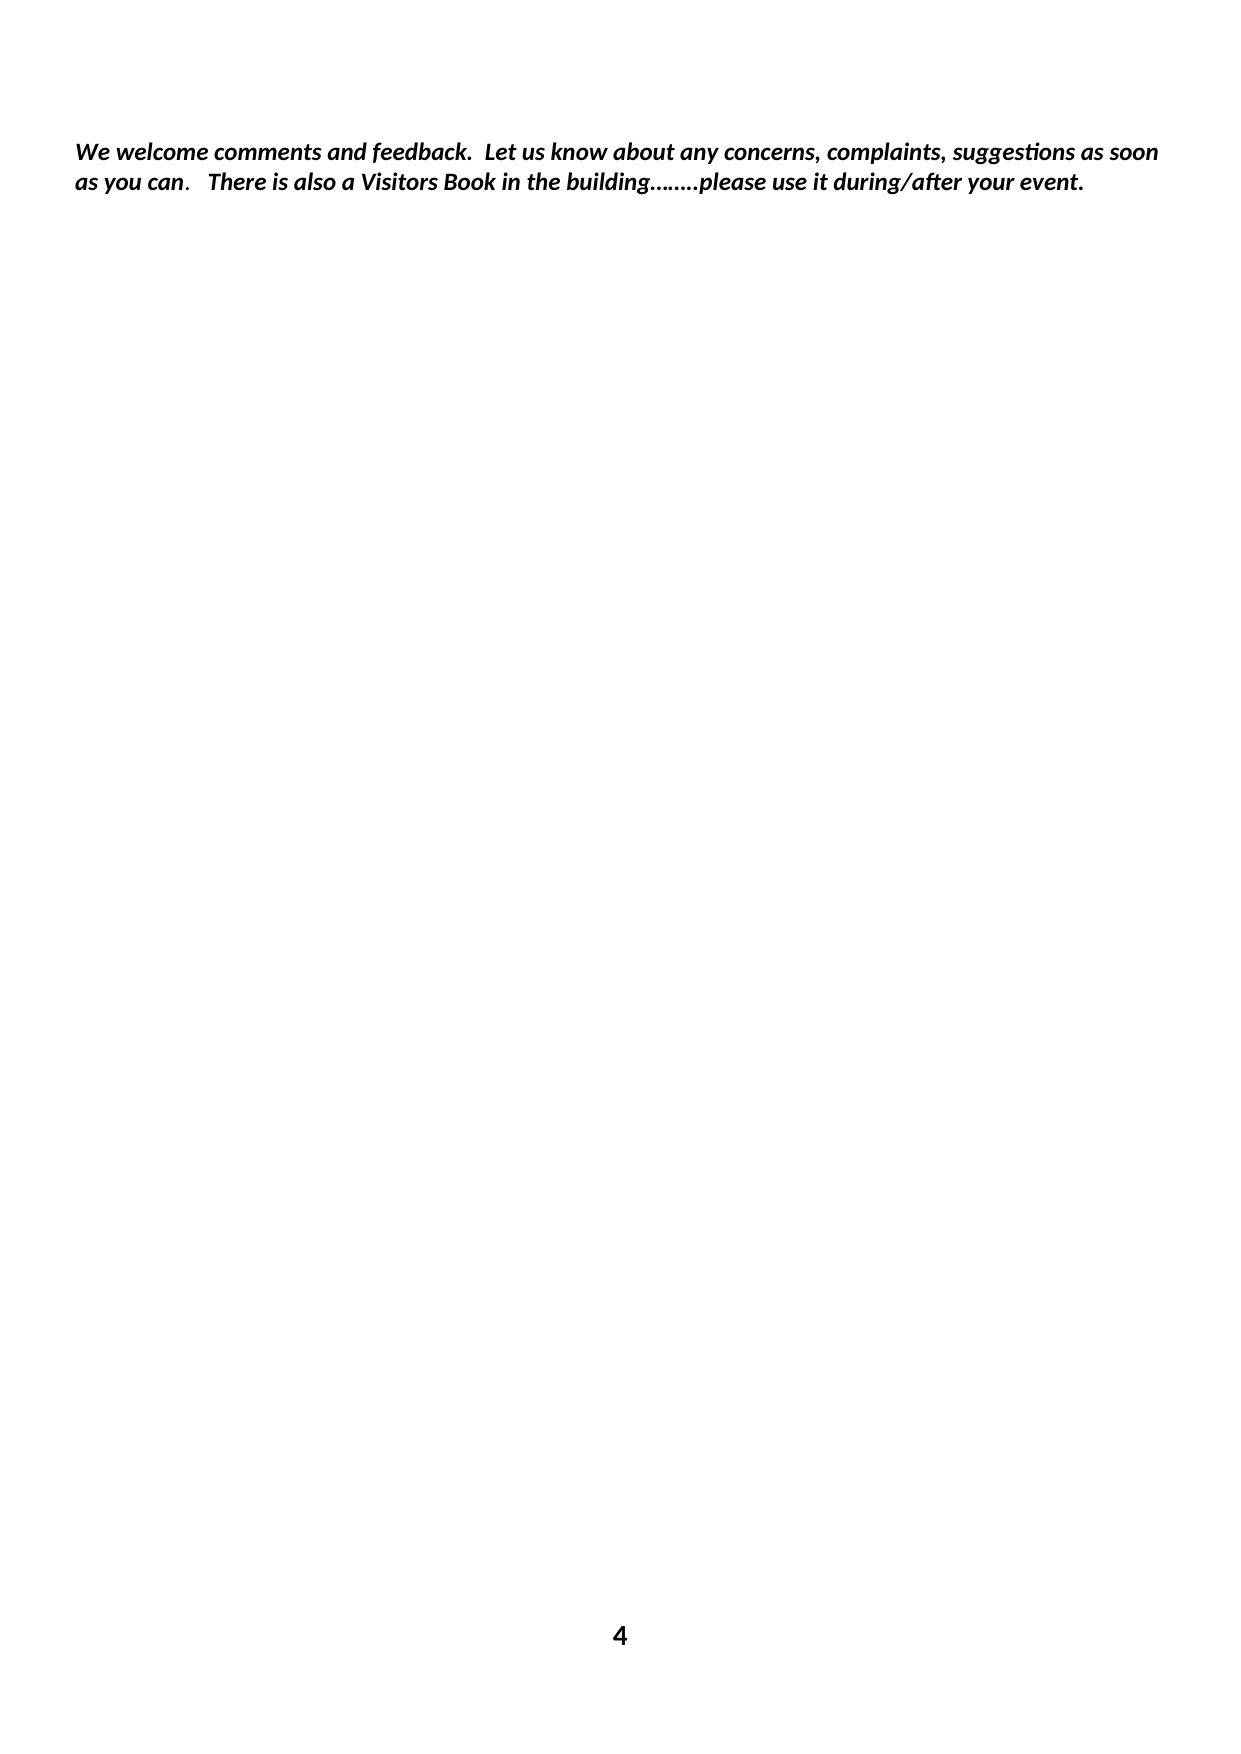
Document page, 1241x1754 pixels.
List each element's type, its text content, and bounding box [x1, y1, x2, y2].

text We welcome comments and feedback. Let us know about any concerns, complaints, suggestions as soon as you can. There is also a Visitors Book in the building……..please use it during/after your event. [75, 136, 1165, 197]
